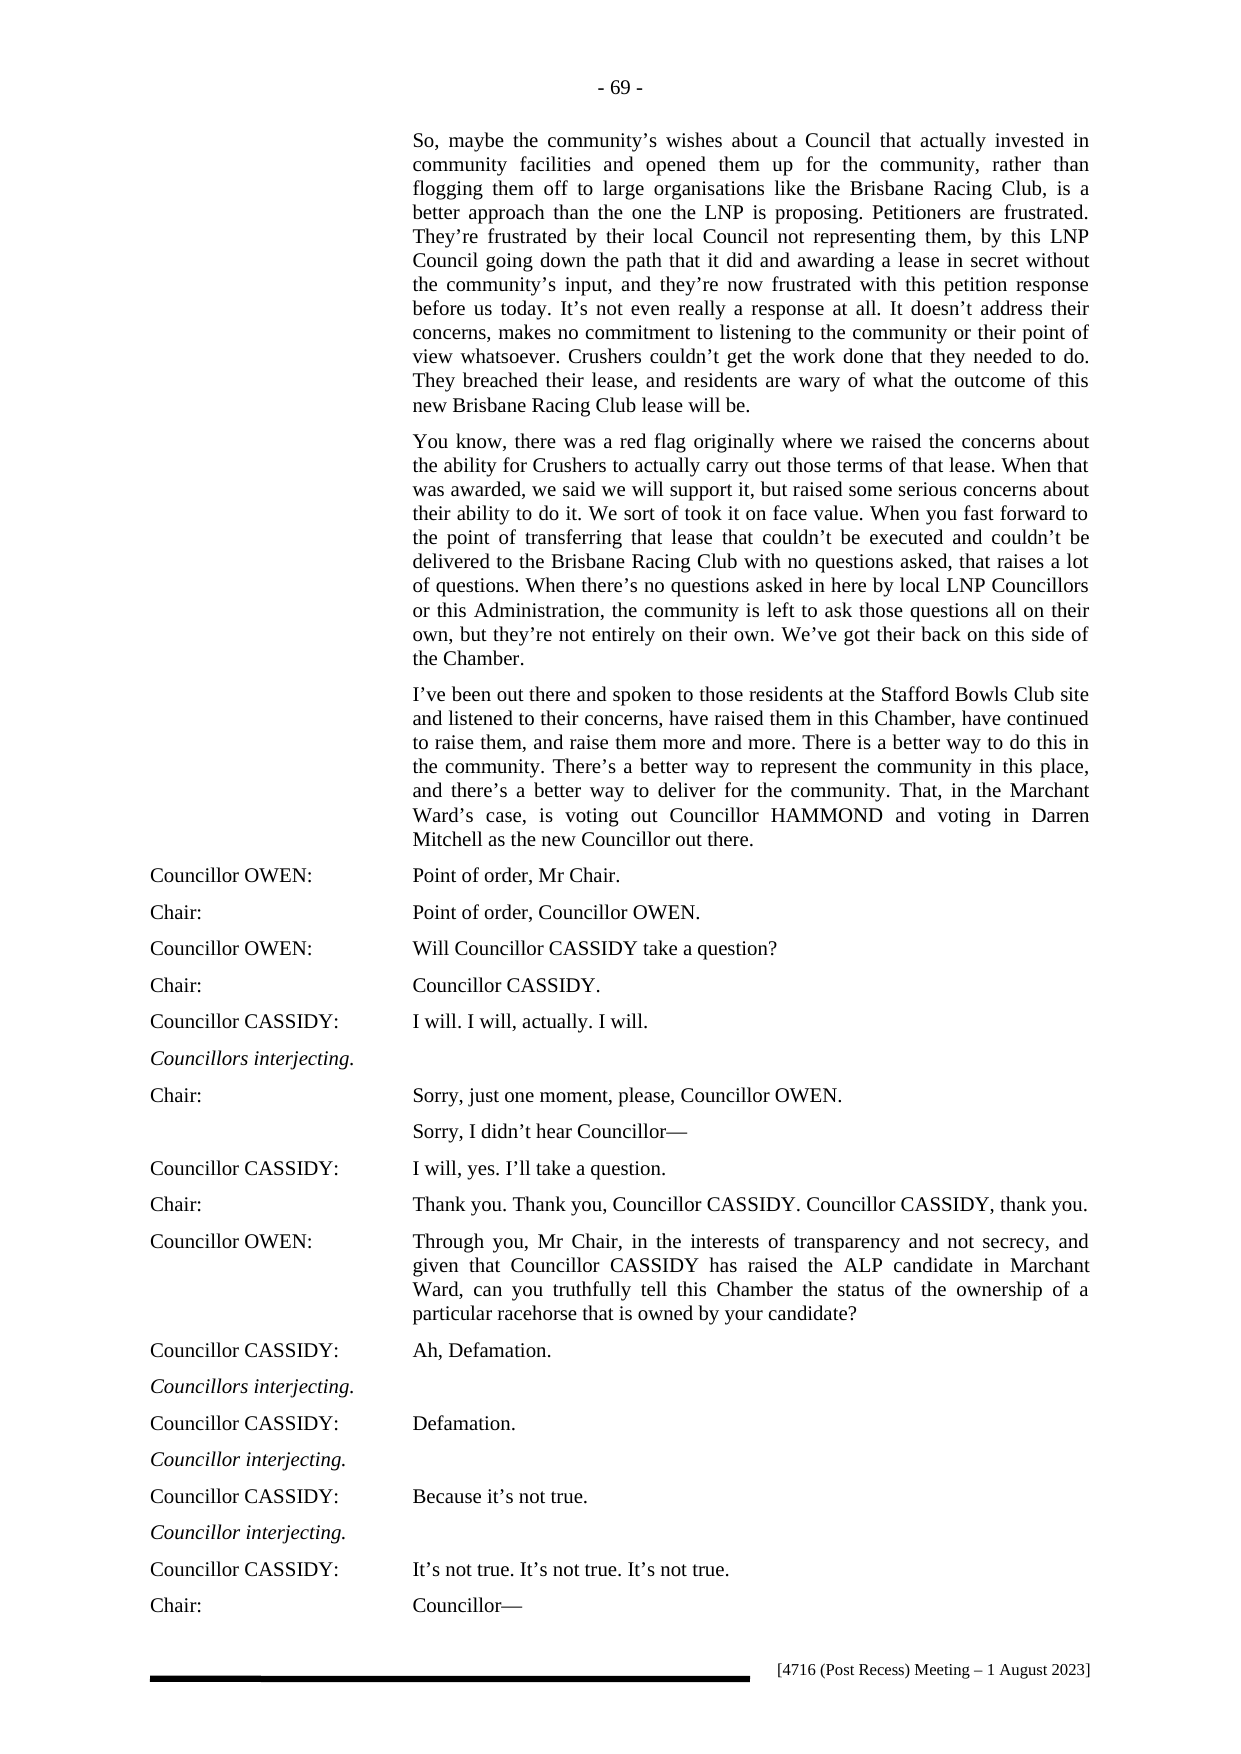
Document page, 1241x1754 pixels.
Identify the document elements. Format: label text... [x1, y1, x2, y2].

text Chair: Thank you. Thank you, Councillor CASSIDY. Councillor CASSIDY, thank you. [150, 1192, 1090, 1216]
text Councillor interjecting. [150, 1520, 1090, 1544]
text Councillor CASSIDY: Because it’s not true. [150, 1484, 1090, 1508]
text Councillor CASSIDY: It’s not true. It’s not true. It’s not true. [150, 1557, 1090, 1581]
text You know, there was a red flag originally where we raised the concerns about the ability for Crushers to actually carry out those terms of that lease. When that was awarded, we said we will support it, but raised some serious concerns about their ability to do it. We sort of took it on face value. When you fast forward to the point of transferring that lease that couldn’t be executed and couldn’t be delivered to the Brisbane Racing Club with no questions asked, that raises a lot of questions. When there’s no questions asked in here by local LNP Councillors or this Administration, the community is left to ask those questions all on their own, but they’re not entirely on their own. We’ve got their back on this side of the Chamber. [412, 429, 1090, 670]
text Councillor OWEN: Point of order, Mr Chair. [150, 863, 1090, 887]
text So, maybe the community’s wishes about a Council that actually invested in community facilities and opened them up for the community, rather than flogging them off to large organisations like the Brisbane Racing Club, is a better approach than the one the LNP is proposing. Petitioners are frustrated. They’re frustrated by their local Council not representing them, by this LNP Council going down the path that it did and awarding a lease in secret without the community’s input, and they’re now frustrated with this petition response before us today. It’s not even really a response at all. It doesn’t address their concerns, makes no commitment to listening to the community or their point of view whatsoever. Crushers couldn’t get the work done that they needed to do. They breached their lease, and residents are wary of what the outcome of this new Brisbane Racing Club lease will be. [412, 128, 1090, 417]
text Councillor CASSIDY: I will, yes. I’ll take a question. [150, 1156, 1090, 1180]
text Chair: Point of order, Councillor OWEN. [150, 900, 1090, 924]
text Councillors interjecting. [150, 1374, 1090, 1398]
text Councillor CASSIDY: Ah, Defamation. [150, 1337, 1090, 1362]
text I’ve been out there and spoken to those residents at the Stafford Bowls Club site and listened to their concerns, have raised them in this Chamber, have continued to raise them, and raise them more and more. There is a better way to do this in the community. There’s a better way to represent the community in this place, and there’s a better way to deliver for the community. That, in the Marchant Ward’s case, is voting out Councillor HAMMOND and voting in Darren Mitchell as the new Councillor out there. [412, 682, 1090, 851]
text Councillors interjecting. [150, 1046, 1090, 1070]
text Councillor OWEN: Will Councillor CASSIDY take a question? [150, 936, 1090, 960]
text Councillor interjecting. [150, 1447, 1090, 1471]
text Councillor OWEN: Through you, Mr Chair, in the interests of transparency and not secrecy, and given that Councillor CASSIDY has raised the ALP candidate in Marchant Ward, can you truthfully tell this Chamber the status of the ownership of a particular racehorse that is owned by your candidate? [150, 1229, 1090, 1325]
text Councillor CASSIDY: Defamation. [150, 1411, 1090, 1435]
text Sorry, I didn’t hear Councillor— [150, 1119, 1090, 1143]
text Chair: Sorry, just one moment, please, Councillor OWEN. [150, 1082, 1090, 1107]
text Chair: Councillor CASSIDY. [150, 973, 1090, 997]
text Chair: Councillor— [150, 1593, 1090, 1617]
text Councillor CASSIDY: I will. I will, actually. I will. [150, 1009, 1090, 1033]
